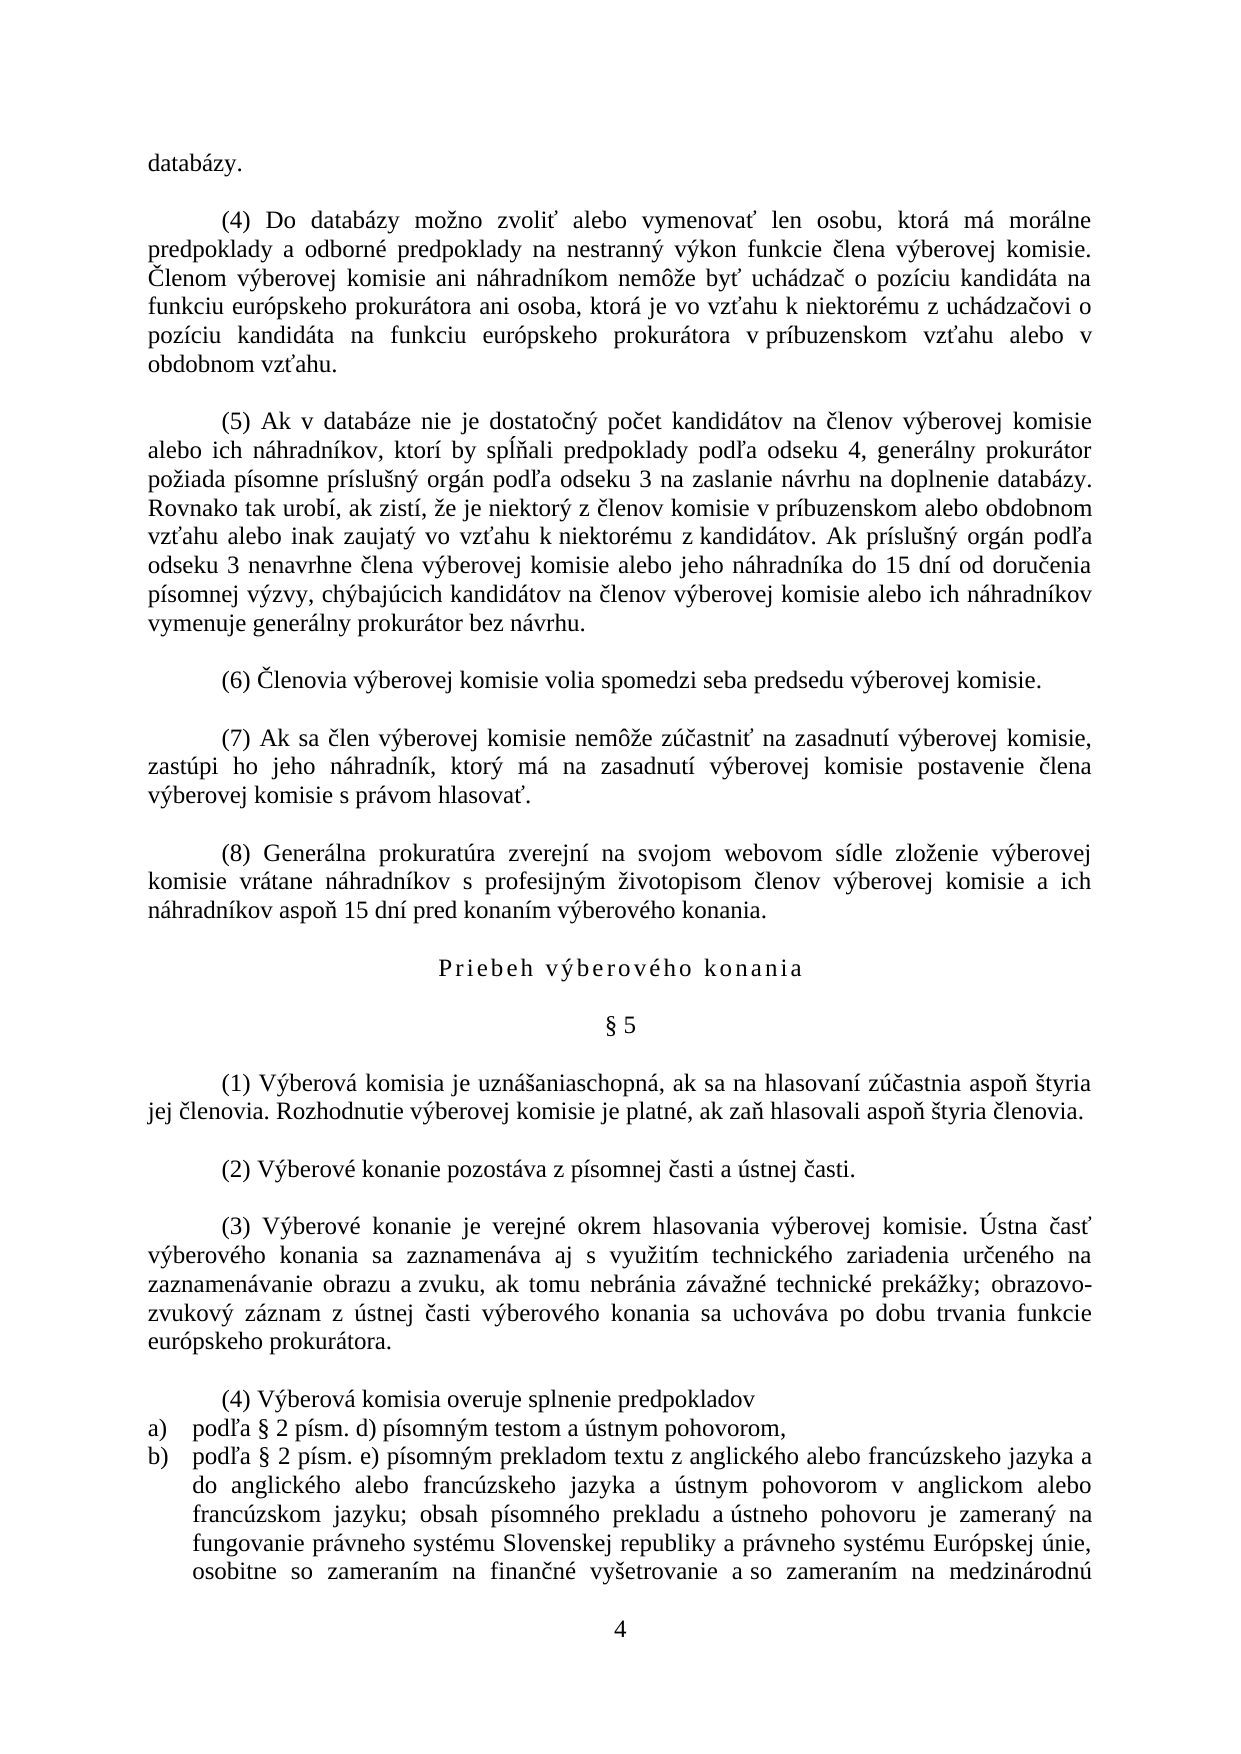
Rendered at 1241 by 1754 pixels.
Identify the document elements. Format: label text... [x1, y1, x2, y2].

text (3) Výberové konanie je verejné okrem hlasovania výberovej komisie. Ústna časť výberového konania sa zaznamenáva aj s využitím technického zariadenia určeného na zaznamenávanie obrazu a zvuku, ak tomu nebránia závažné technické prekážky; obrazovo-zvukový záznam z ústnej časti výberového konania sa uchováva po dobu trvania funkcie európskeho prokurátora. [148, 1211, 1092, 1355]
text (8) Generálna prokuratúra zverejní na svojom webovom sídle zloženie výberovej komisie vrátane náhradníkov s profesijným životopisom členov výberovej komisie a ich náhradníkov aspoň 15 dní pred konaním výberového konania. [148, 838, 1092, 924]
text (7) Ak sa člen výberovej komisie nemôže zúčastniť na zasadnutí výberovej komisie, zastúpi ho jeho náhradník, ktorý má na zasadnutí výberovej komisie postavenie člena výberovej komisie s právom hlasovať. [148, 723, 1092, 809]
text (4) Do databázy možno zvoliť alebo vymenovať len osobu, ktorá má morálne predpoklady a odborné predpoklady na nestranný výkon funkcie člena výberovej komisie. Členom výberovej komisie ani náhradníkom nemôže byť uchádzač o pozíciu kandidáta na funkciu európskeho prokurátora ani osoba, ktorá je vo vzťahu k niektorému z uchádzačovi o pozíciu kandidáta na funkciu európskeho prokurátora v príbuzenskom vzťahu alebo v obdobnom vzťahu. [148, 205, 1092, 378]
text § 5 [148, 1010, 1092, 1039]
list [148, 1441, 1092, 1585]
list podľa § 2 písm. d) písomným testom a ústnym pohovorom, [148, 1413, 1092, 1441]
text (1) Výberová komisia je uznášaniaschopná, ak sa na hlasovaní zúčastnia aspoň štyria jej členovia. Rozhodnutie výberovej komisie je platné, ak zaň hlasovali aspoň štyria členovia. [148, 1068, 1092, 1125]
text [148, 148, 1092, 176]
text (5) Ak v databáze nie je dostatočný počet kandidátov na členov výberovej komisie alebo ich náhradníkov, ktorí by spĺňali predpoklady podľa odseku 4, generálny prokurátor požiada písomne príslušný orgán podľa odseku 3 na zaslanie návrhu na doplnenie databázy. Rovnako tak urobí, ak zistí, že je niektorý z členov komisie v príbuzenskom alebo obdobnom vzťahu alebo inak zaujatý vo vzťahu k niektorému z kandidátov. Ak príslušný orgán podľa odseku 3 nenavrhne člena výberovej komisie alebo jeho náhradníka do 15 dní od doručenia písomnej výzvy, chýbajúcich kandidátov na členov výberovej komisie alebo ich náhradníkov vymenuje generálny prokurátor bez návrhu. [148, 406, 1092, 636]
text (4) Výberová komisia overuje splnenie predpokladov [148, 1384, 1092, 1413]
text (2) Výberové konanie pozostáva z písomnej časti a ústnej časti. [148, 1154, 1092, 1183]
text (6) Členovia výberovej komisie volia spomedzi seba predsedu výberovej komisie. [148, 665, 1092, 694]
text Priebeh výberového konania [148, 953, 1092, 981]
